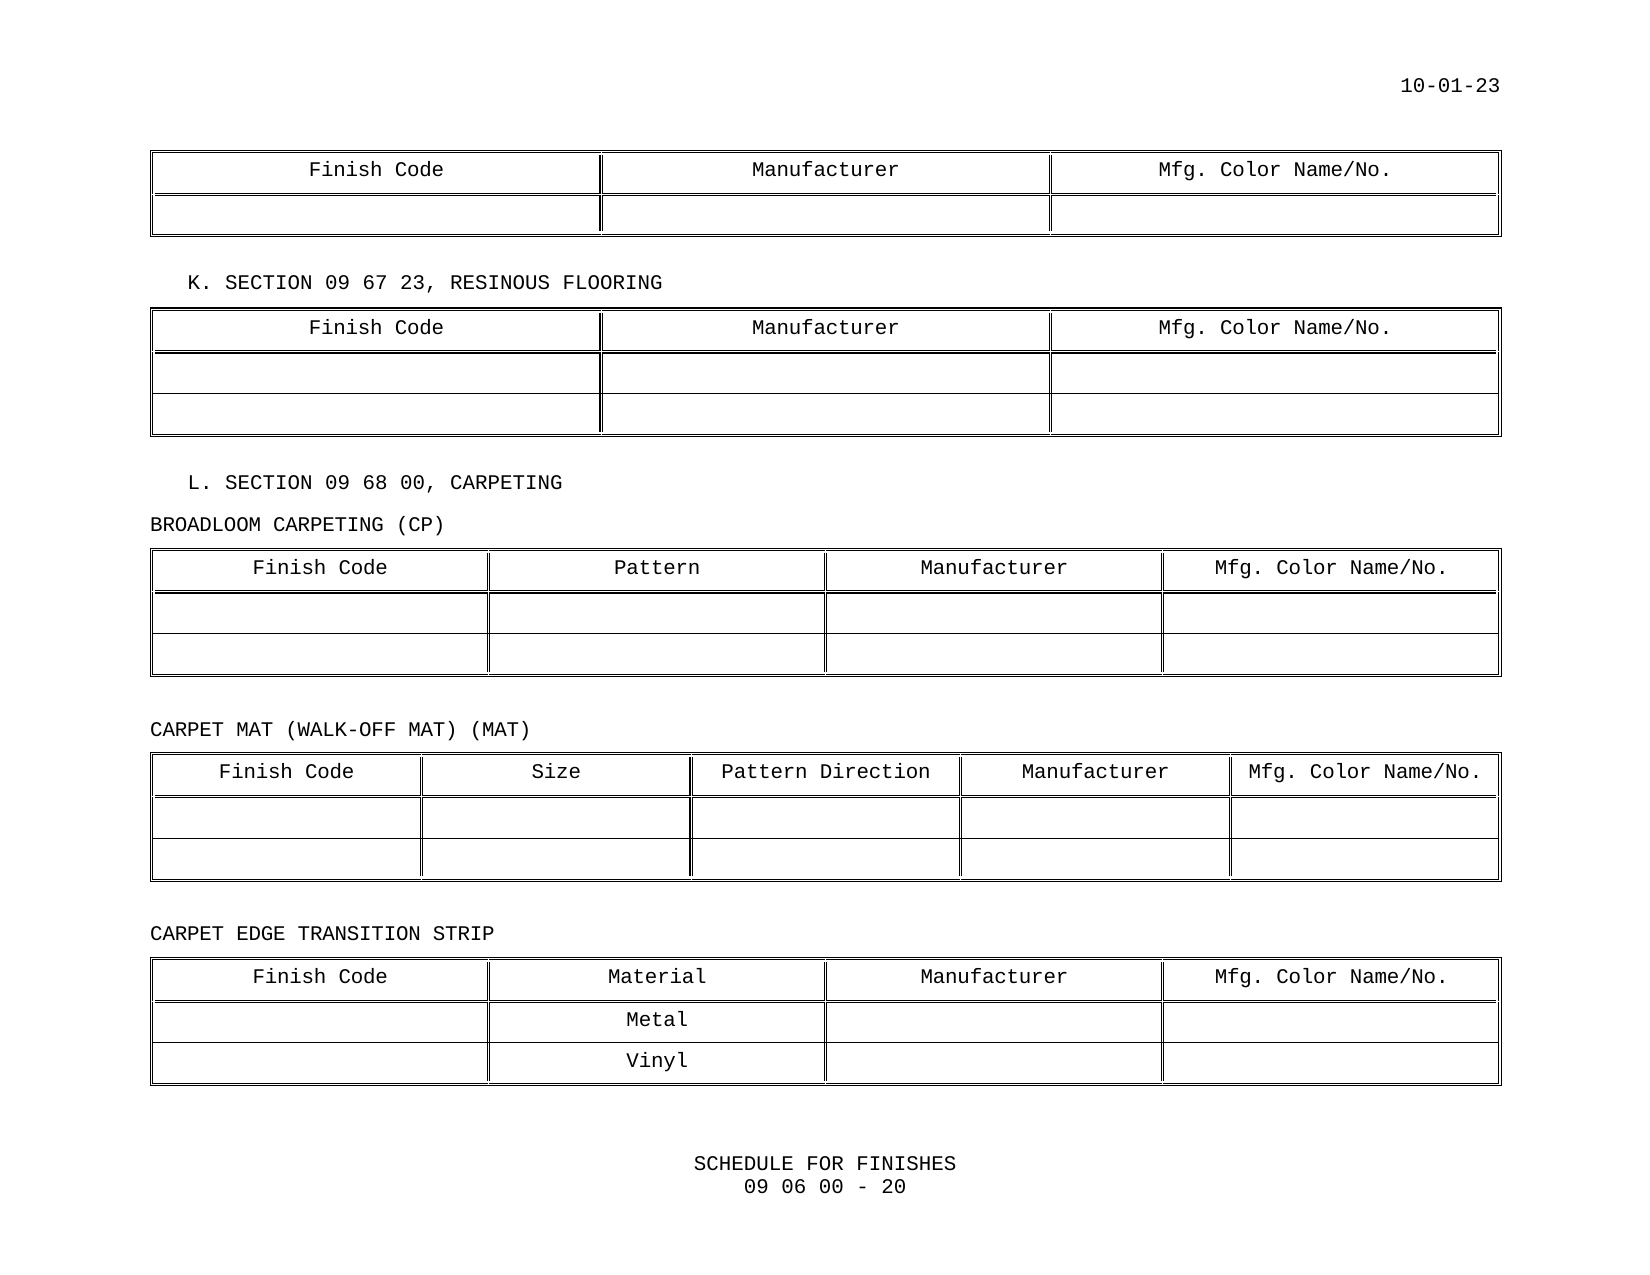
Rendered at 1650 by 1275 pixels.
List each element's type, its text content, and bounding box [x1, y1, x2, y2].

table_header Manufacturer [826, 549, 1163, 590]
table_header Pattern Direction [691, 753, 961, 795]
table_header Mfg. Color Name/No. [1051, 311, 1498, 350]
table_cell [152, 193, 601, 233]
table_cell [603, 354, 1049, 393]
table_cell [153, 394, 601, 434]
text CARPET EDGE TRANSITION STRIP [150, 923, 1500, 947]
text BROADLOOM CARPETING (CP) [150, 514, 1500, 538]
table_cell [490, 594, 824, 633]
table_cell [421, 839, 691, 878]
table_cell [489, 634, 826, 674]
table_header Finish Code [153, 755, 421, 795]
table_cell [961, 839, 1230, 878]
table_header Material [489, 958, 826, 999]
table_header Finish Code [153, 549, 489, 590]
table_cell [152, 590, 489, 633]
table_cell [153, 634, 489, 674]
table_header Mfg. Color Name/No. [1163, 551, 1498, 590]
table_header Manufacturer [961, 755, 1230, 795]
table_cell [1163, 634, 1498, 674]
table_header Finish Code [153, 958, 489, 999]
table_cell [601, 193, 1051, 233]
table_cell [962, 798, 1229, 838]
table_header Manufacturer [601, 309, 1051, 350]
table_cell [152, 350, 601, 393]
table_cell [1051, 394, 1498, 434]
table_cell [827, 594, 1161, 633]
table_cell [153, 1000, 487, 1042]
table_cell [1051, 193, 1500, 233]
table_cell [826, 634, 1163, 674]
table_cell [153, 839, 421, 878]
table_cell Vinyl [489, 1043, 826, 1083]
table_cell [1164, 1000, 1498, 1042]
table_cell [601, 394, 1051, 434]
table_header Manufacturer [826, 958, 1163, 999]
table_cell [153, 1043, 489, 1083]
table_cell [826, 1043, 1163, 1083]
table_cell [152, 795, 421, 838]
table_cell [693, 798, 959, 838]
table_header Manufacturer [601, 151, 1051, 193]
table_cell [1163, 1043, 1498, 1083]
table_cell [1230, 795, 1500, 838]
table_cell Metal [490, 1003, 824, 1042]
text L. SECTION 09 68 00, CARPETING [187, 472, 1500, 496]
table_cell [691, 839, 961, 878]
table_cell [1230, 839, 1498, 878]
table_header Finish Code [153, 153, 601, 193]
table_header Size [421, 755, 691, 795]
table_cell [827, 1003, 1161, 1042]
text K. SECTION 09 67 23, RESINOUS FLOORING [187, 272, 1500, 296]
text CARPET MAT (WALK-OFF MAT) (MAT) [150, 719, 1500, 742]
table_cell [1163, 590, 1500, 633]
table_header Mfg. Color Name/No. [1163, 960, 1498, 999]
table_header Mfg. Color Name/No. [1230, 755, 1498, 795]
table_header Finish Code [153, 311, 601, 350]
table_header Pattern [489, 549, 826, 590]
table_header Mfg. Color Name/No. [1051, 153, 1498, 193]
table_cell [423, 798, 689, 838]
table_cell [1051, 350, 1500, 393]
